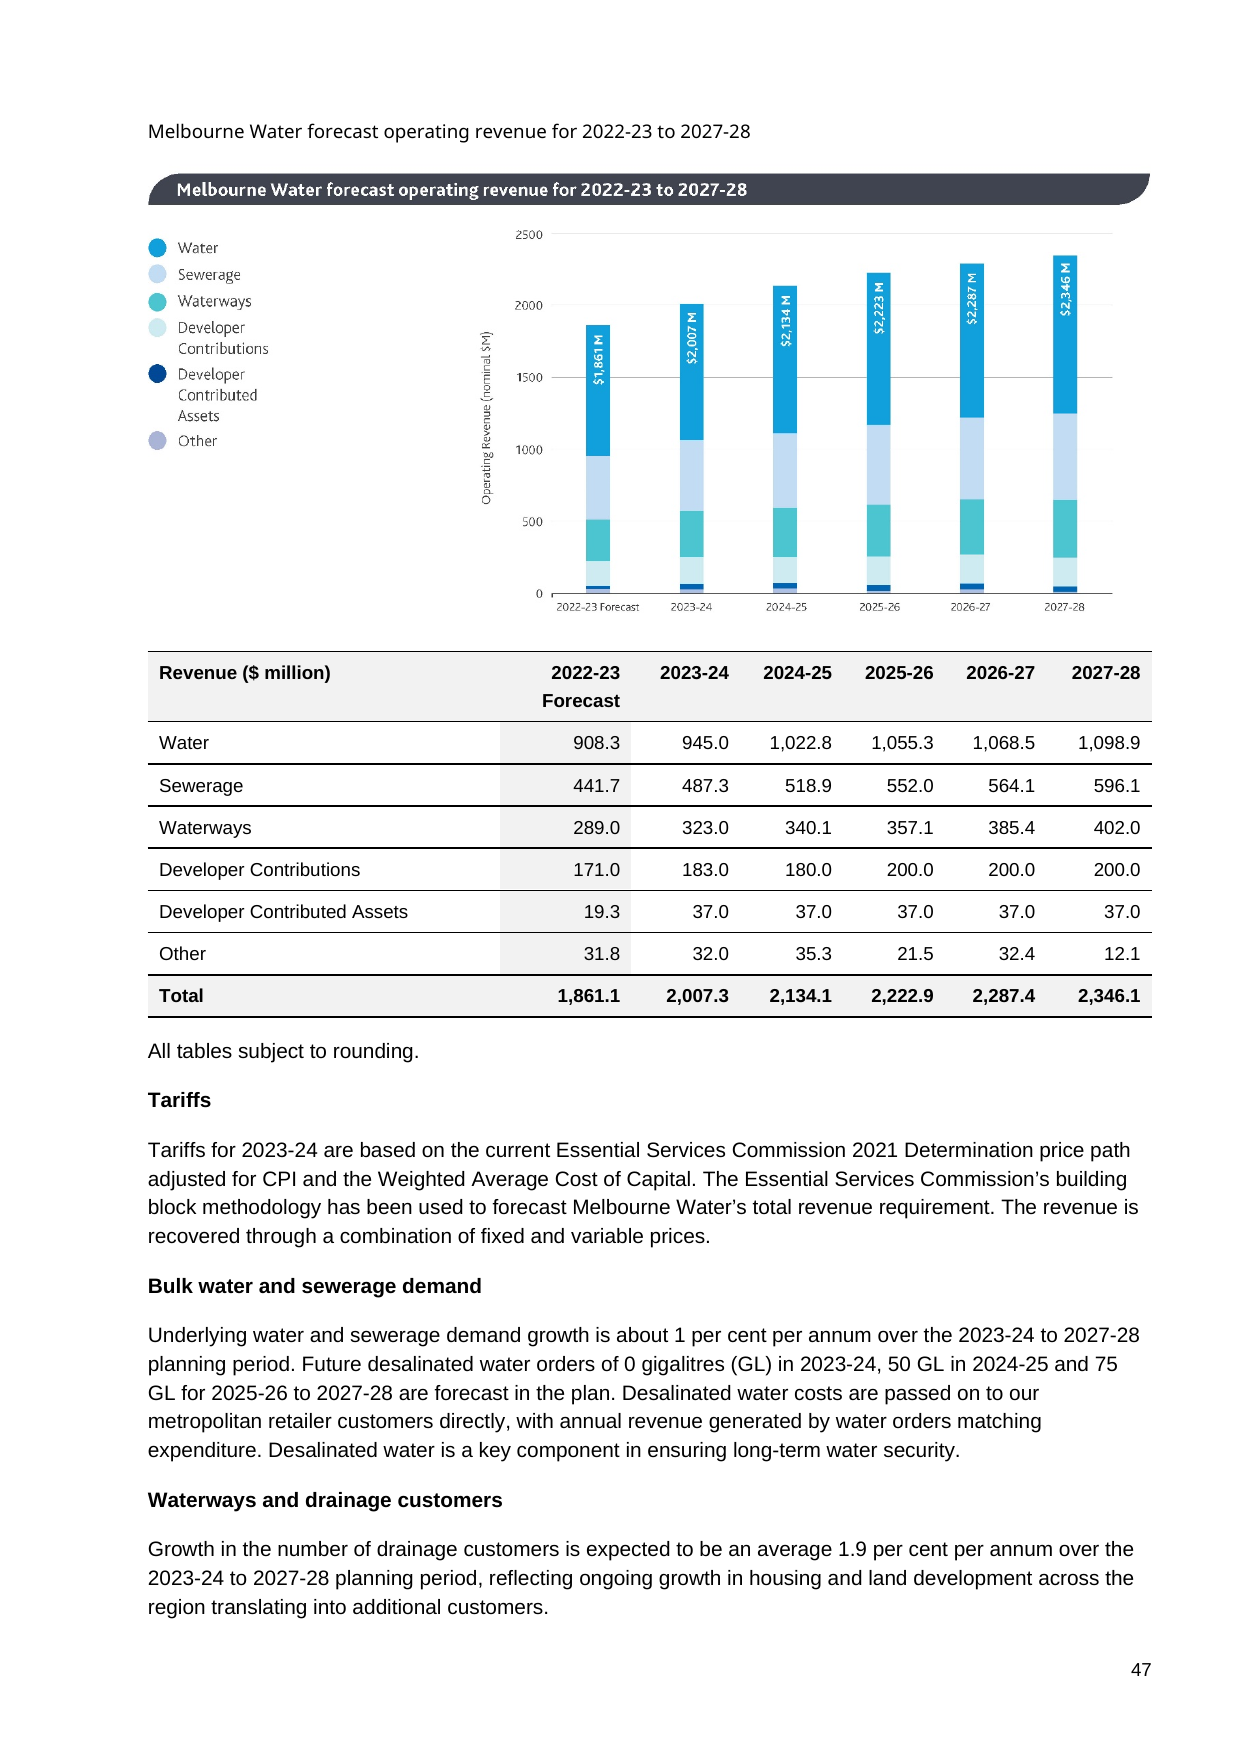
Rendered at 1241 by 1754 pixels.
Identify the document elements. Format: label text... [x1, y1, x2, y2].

picture [147, 164, 1151, 626]
table_cell 402.0 [1046, 807, 1152, 847]
table_cell 2,222.9 [843, 976, 945, 1016]
table_cell 1,861.1 [500, 976, 631, 1016]
table_cell 183.0 [631, 849, 740, 889]
table_cell 596.1 [1046, 765, 1152, 805]
table_header 2027-28 [1046, 652, 1152, 721]
table_cell 37.0 [843, 891, 945, 932]
table_cell Total [148, 976, 500, 1016]
text All tables subject to rounding. [148, 1038, 1152, 1062]
table_cell 385.4 [945, 807, 1046, 847]
table_cell 200.0 [945, 849, 1046, 889]
table_cell 487.3 [631, 765, 740, 805]
table_cell 552.0 [843, 765, 945, 805]
table_cell 289.0 [500, 807, 631, 847]
table_cell 2,346.1 [1046, 976, 1152, 1016]
table_cell 357.1 [843, 807, 945, 847]
table_cell 180.0 [740, 849, 843, 889]
table_header Revenue ($ million) [148, 652, 500, 721]
table_header 2026-27 [945, 652, 1046, 721]
text Melbourne Water forecast operating revenue for 2022-23 to 2027-28 [148, 118, 1152, 144]
table_header 2023-24 [631, 652, 740, 721]
table_cell 21.5 [843, 933, 945, 974]
table_cell 37.0 [740, 891, 843, 932]
table_cell 19.3 [500, 891, 631, 932]
table_cell 340.1 [740, 807, 843, 847]
text Tariffs [148, 1088, 1152, 1112]
text Growth in the number of drainage customers is expected to be an average 1.9 per cent per annum over the 2023-24 to 2027-28 planning period, reflecting ongoing growth in housing and land development across the region translating into additional customers. [148, 1537, 1152, 1619]
text Bulk water and sewerage demand [148, 1273, 1152, 1297]
table_cell 441.7 [500, 765, 631, 805]
table_cell 1,098.9 [1046, 722, 1152, 763]
table_cell 1,055.3 [843, 722, 945, 763]
table_header 2024-25 [740, 652, 843, 721]
table_cell 1,022.8 [740, 722, 843, 763]
table_cell 31.8 [500, 933, 631, 974]
table_cell 2,287.4 [945, 976, 1046, 1016]
table_cell Water [148, 722, 500, 763]
table_cell Sewerage [148, 765, 500, 805]
table_cell 32.4 [945, 933, 1046, 974]
table_cell Waterways [148, 807, 500, 847]
table_cell 564.1 [945, 765, 1046, 805]
text Tariffs for 2023-24 are based on the current Essential Services Commission 2021 Determination price path adjusted for CPI and the Weighted Average Cost of Capital. The Essential Services Commission’s building block methodology has been used to forecast Melbourne Water’s total revenue requirement. The revenue is recovered through a combination of fixed and variable prices. [148, 1138, 1152, 1248]
table_cell 2,007.3 [631, 976, 740, 1016]
table_header 2022-23 Forecast [500, 652, 631, 721]
table_cell Other [148, 933, 500, 974]
table_header 2025-26 [843, 652, 945, 721]
table_cell Developer Contributed Assets [148, 891, 500, 932]
table_cell 518.9 [740, 765, 843, 805]
text Waterways and drainage customers [148, 1488, 1152, 1512]
text Underlying water and sewerage demand growth is about 1 per cent per annum over the 2023-24 to 2027-28 planning period. Future desalinated water orders of 0 gigalitres (GL) in 2023-24, 50 GL in 2024-25 and 75 GL for 2025-26 to 2027-28 are forecast in the plan. Desalinated water costs are passed on to our metropolitan retailer customers directly, with annual revenue generated by water orders matching expenditure. Desalinated water is a key component in ensuring long-term water security. [148, 1323, 1152, 1462]
table_cell 200.0 [1046, 849, 1152, 889]
table_cell 37.0 [631, 891, 740, 932]
table_cell 171.0 [500, 849, 631, 889]
table_cell 908.3 [500, 722, 631, 763]
table_cell 37.0 [945, 891, 1046, 932]
table_cell 32.0 [631, 933, 740, 974]
table_cell 1,068.5 [945, 722, 1046, 763]
table_cell Developer Contributions [148, 849, 500, 889]
table_cell 323.0 [631, 807, 740, 847]
table_cell 200.0 [843, 849, 945, 889]
table_cell 12.1 [1046, 933, 1152, 974]
table_cell 2,134.1 [740, 976, 843, 1016]
table_cell 37.0 [1046, 891, 1152, 932]
table_cell 35.3 [740, 933, 843, 974]
table_cell 945.0 [631, 722, 740, 763]
